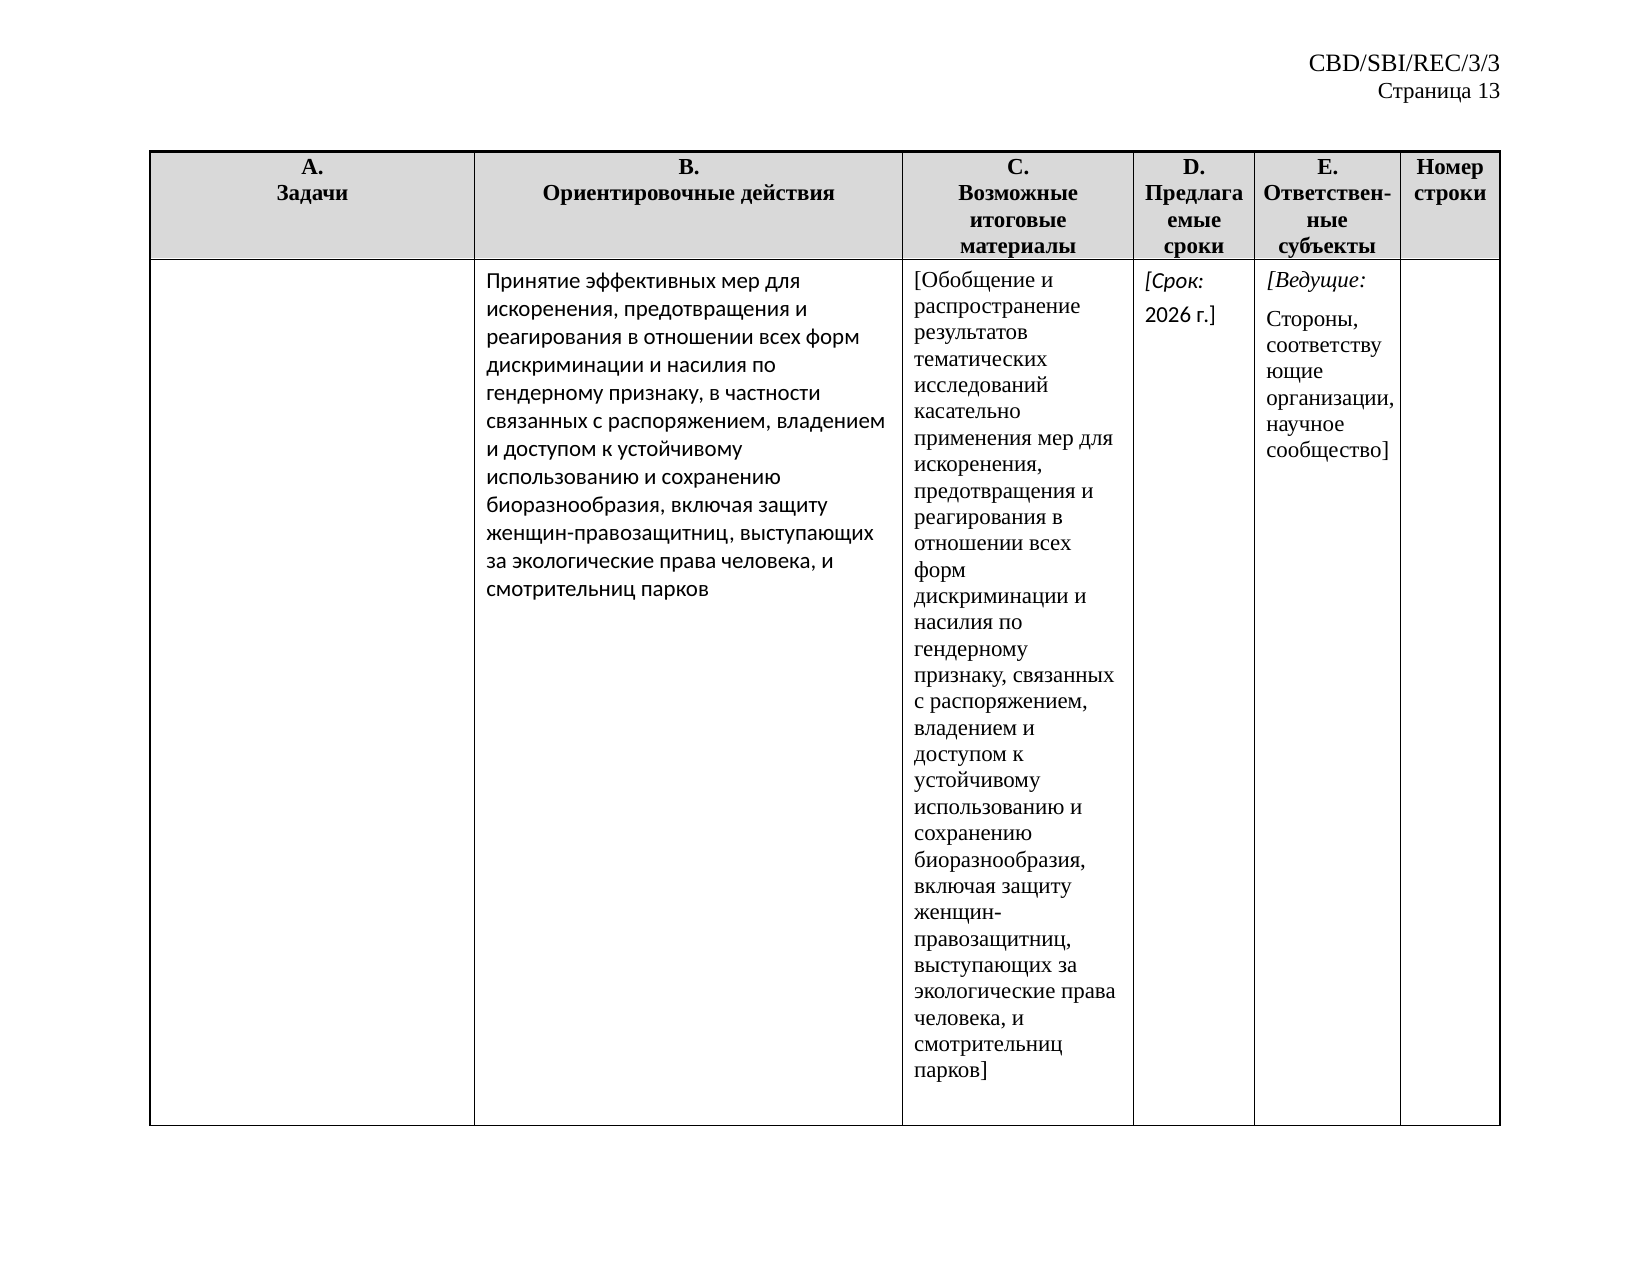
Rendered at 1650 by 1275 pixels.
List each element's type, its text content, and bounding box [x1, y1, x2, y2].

table_cell [151, 260, 474, 1125]
table_header D. Предлагаемые сроки [1134, 153, 1254, 258]
table_header B. Ориентировочные действия [475, 153, 902, 258]
table_cell [Срок: 2026 г.] [1134, 260, 1254, 1125]
table_header E. Ответственные субъекты [1255, 153, 1400, 258]
table_cell [Ведущие: Стороны, соответствующие организации, научное сообщество] [1255, 260, 1400, 1125]
table_header Номер строки [1401, 153, 1499, 258]
table_header A. Задачи [151, 153, 474, 258]
table_cell [Обобщение и распространение результатов тематических исследований касательно применения мер для искоренения, предотвращения и реагирования в отношении всех форм дискриминации и насилия по гендерному признаку, связанных с распоряжением, владением и доступом к устойчивому использованию и сохранению биоразнообразия, включая защиту женщин-правозащитниц, выступающих за экологические права человека, и смотрительниц парков] [903, 260, 1133, 1125]
table_header C. Возможные итоговые материалы [903, 153, 1133, 258]
table_cell Принятие эффективных мер для искоренения, предотвращения и реагирования в отношении всех форм дискриминации и насилия по гендерному признаку, в частности связанных с распоряжением, владением и доступом к устойчивому использованию и сохранению биоразнообразия, включая защиту женщин-правозащитниц, выступающих за экологические права человека, и смотрительниц парков [475, 260, 902, 1125]
table_cell [1401, 260, 1499, 1125]
